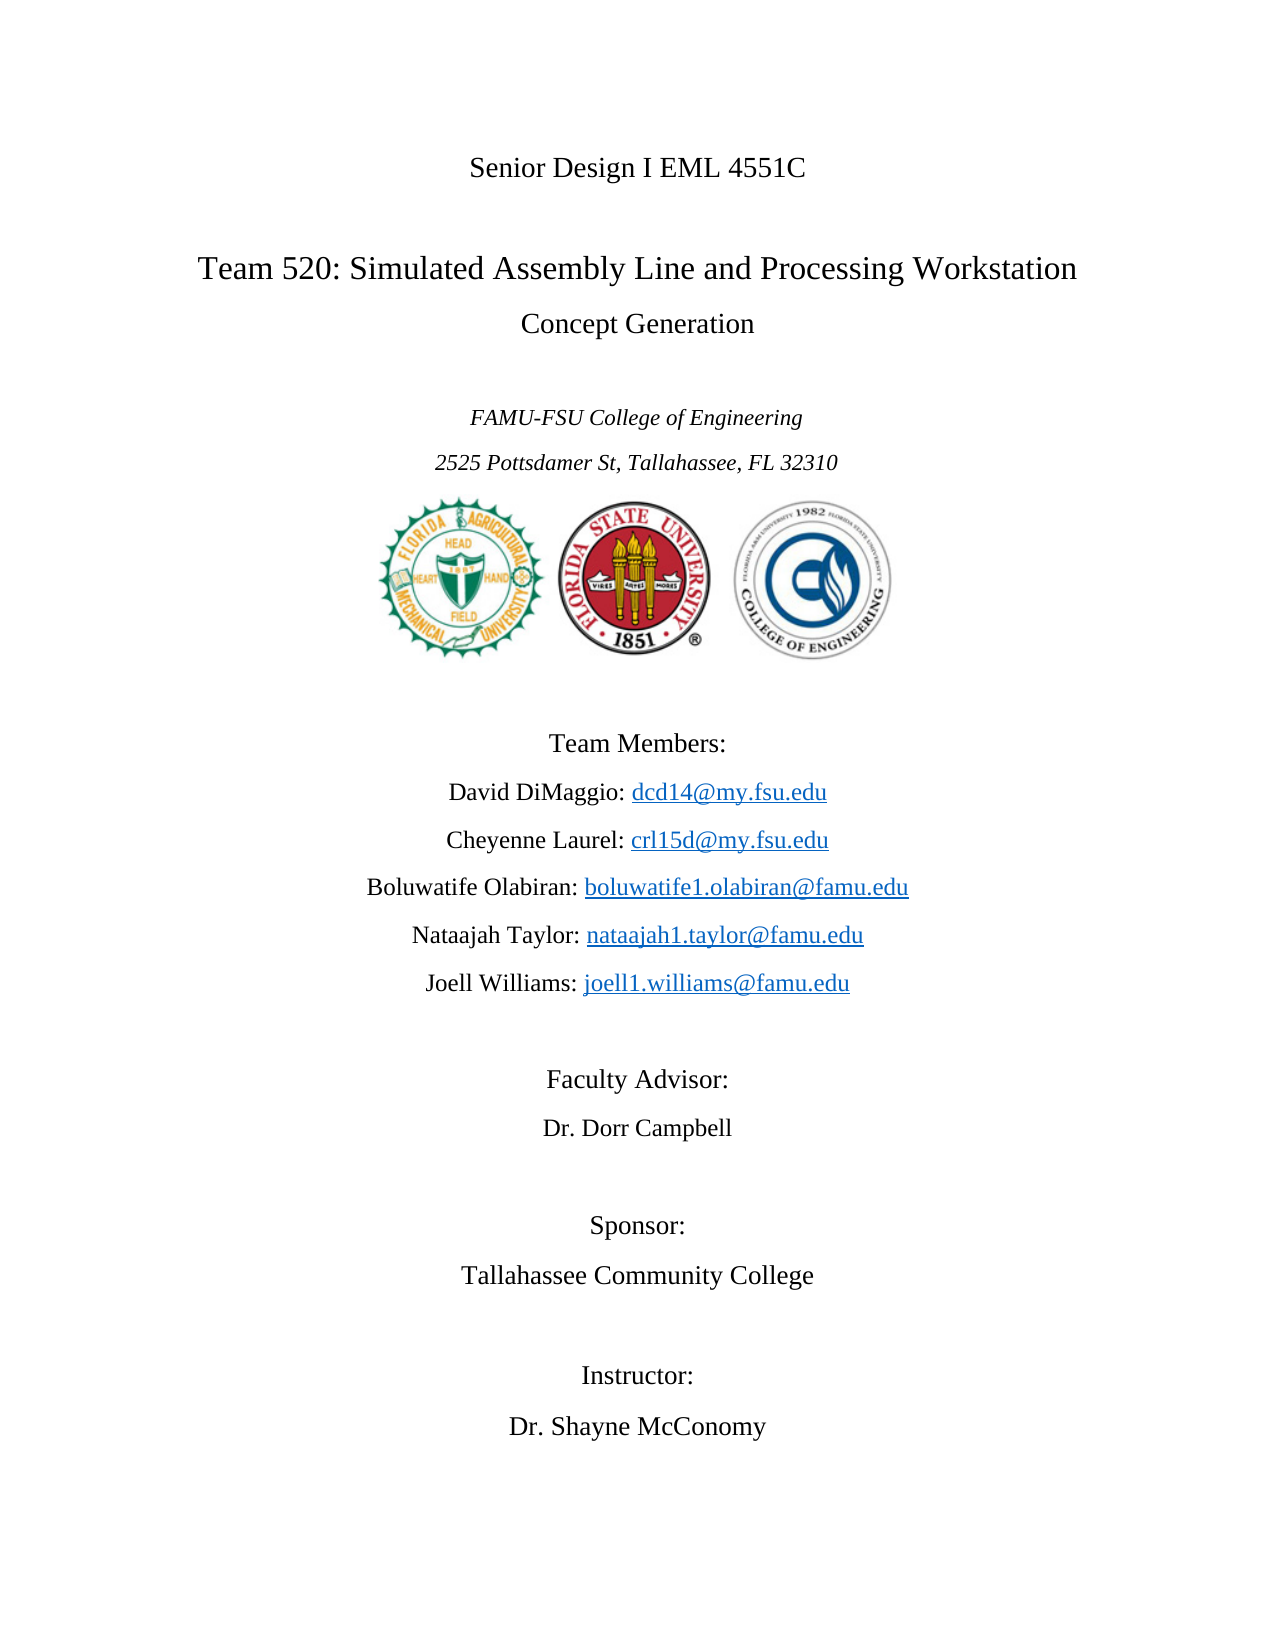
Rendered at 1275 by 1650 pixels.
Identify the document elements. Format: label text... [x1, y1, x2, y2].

text FAMU-FSU College of Engineering [150, 404, 1125, 430]
text Cheyenne Laurel: crl15d@my.fsu.edu [150, 825, 1125, 853]
text Instructor: [150, 1359, 1125, 1391]
text Sponsor: [150, 1209, 1125, 1240]
text Joell Williams: joell1.williams@famu.edu [150, 968, 1125, 997]
text Dr. Dorr Campbell [150, 1113, 1125, 1142]
text Tallahassee Community College [150, 1259, 1125, 1290]
text David DiMaggio: dcd14@my.fsu.edu [150, 777, 1125, 806]
text Team 520: Simulated Assembly Line and Processing Workstation [150, 248, 1125, 286]
text Concept Generation [150, 306, 1125, 339]
text 2525 Pottsdamer St, Tallahassee, FL 32310 [150, 449, 1125, 475]
text Boluwatife Olabiran: boluwatife1.olabiran@famu.edu [150, 872, 1125, 901]
text Senior Design I EML 4551C [150, 150, 1125, 183]
text Nataajah Taylor: nataajah1.taylor@famu.edu [150, 920, 1125, 949]
text Dr. Shayne McConomy [150, 1410, 1125, 1441]
text Faculty Advisor: [150, 1063, 1125, 1094]
text Team Members: [150, 727, 1125, 758]
